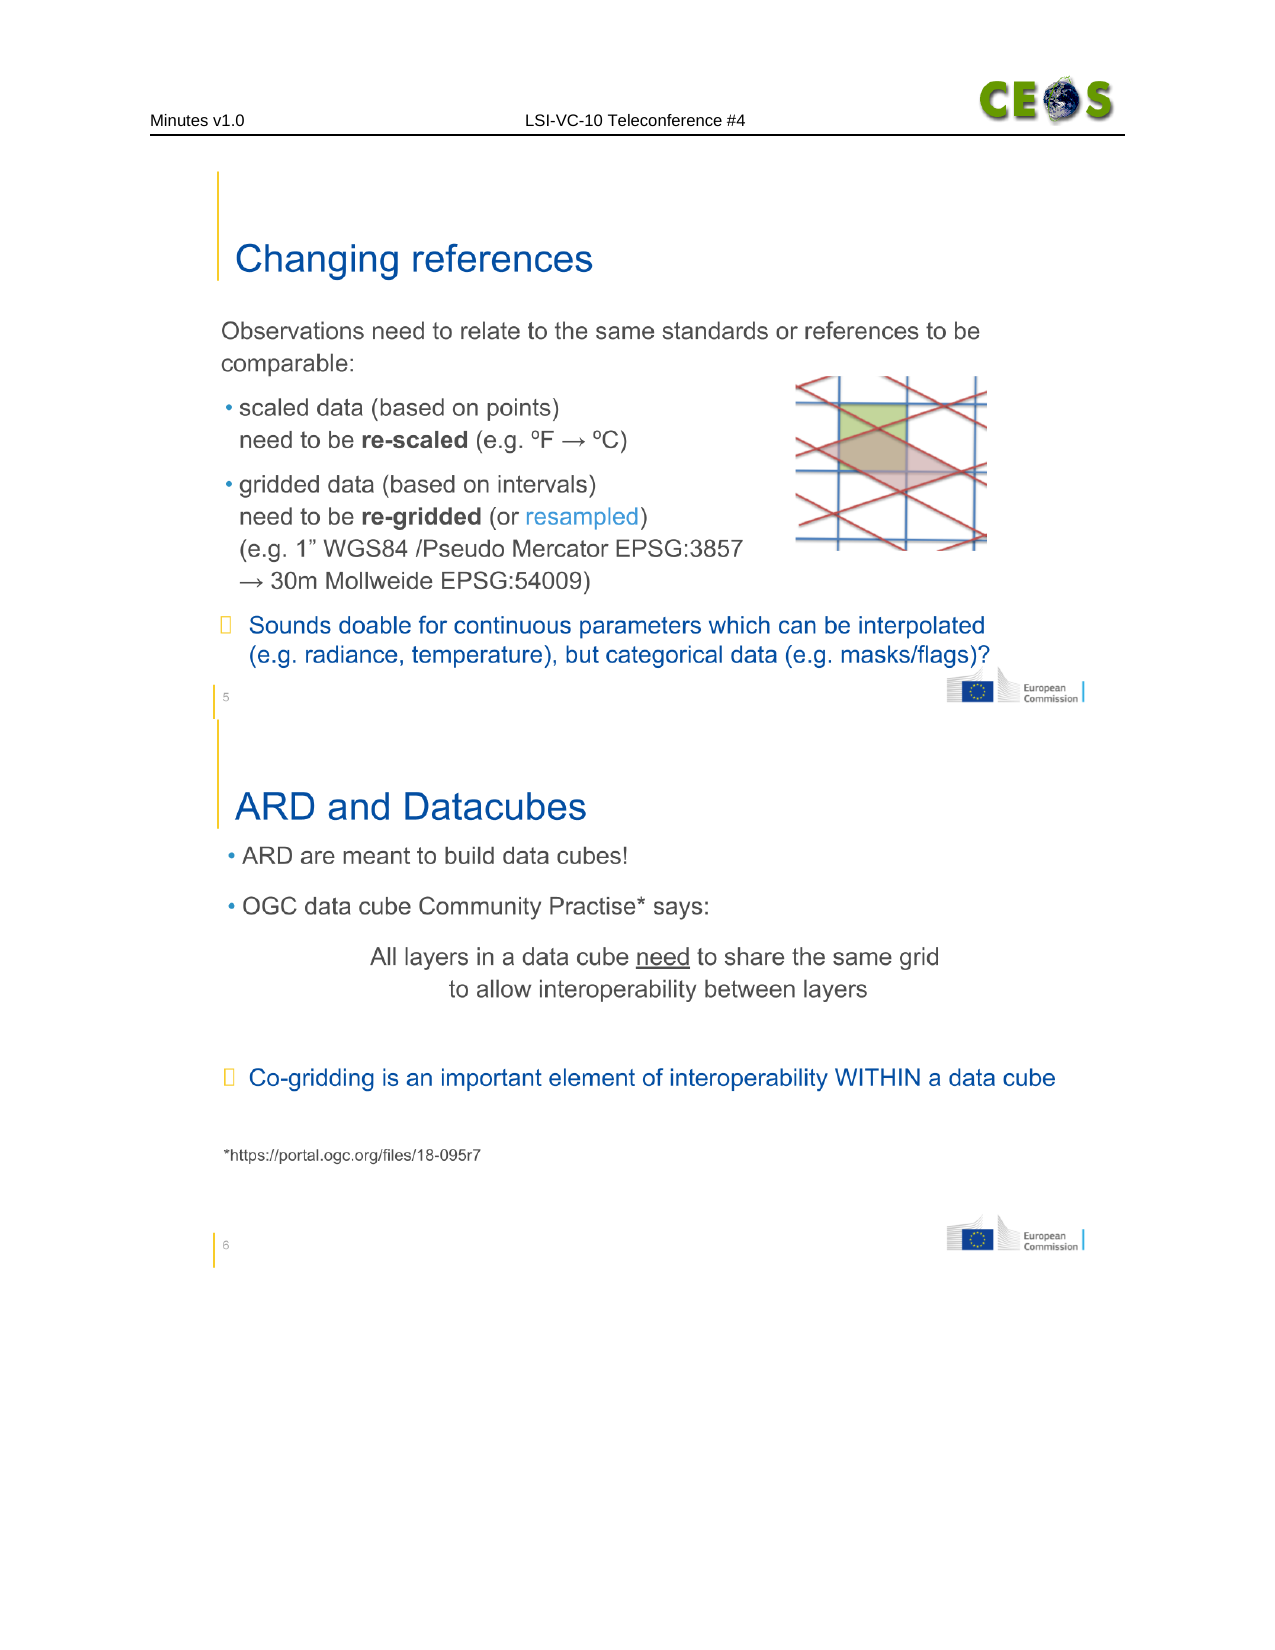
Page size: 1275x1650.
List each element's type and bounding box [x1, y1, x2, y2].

picture [150, 171, 1125, 1268]
picture [975, 75, 1117, 126]
